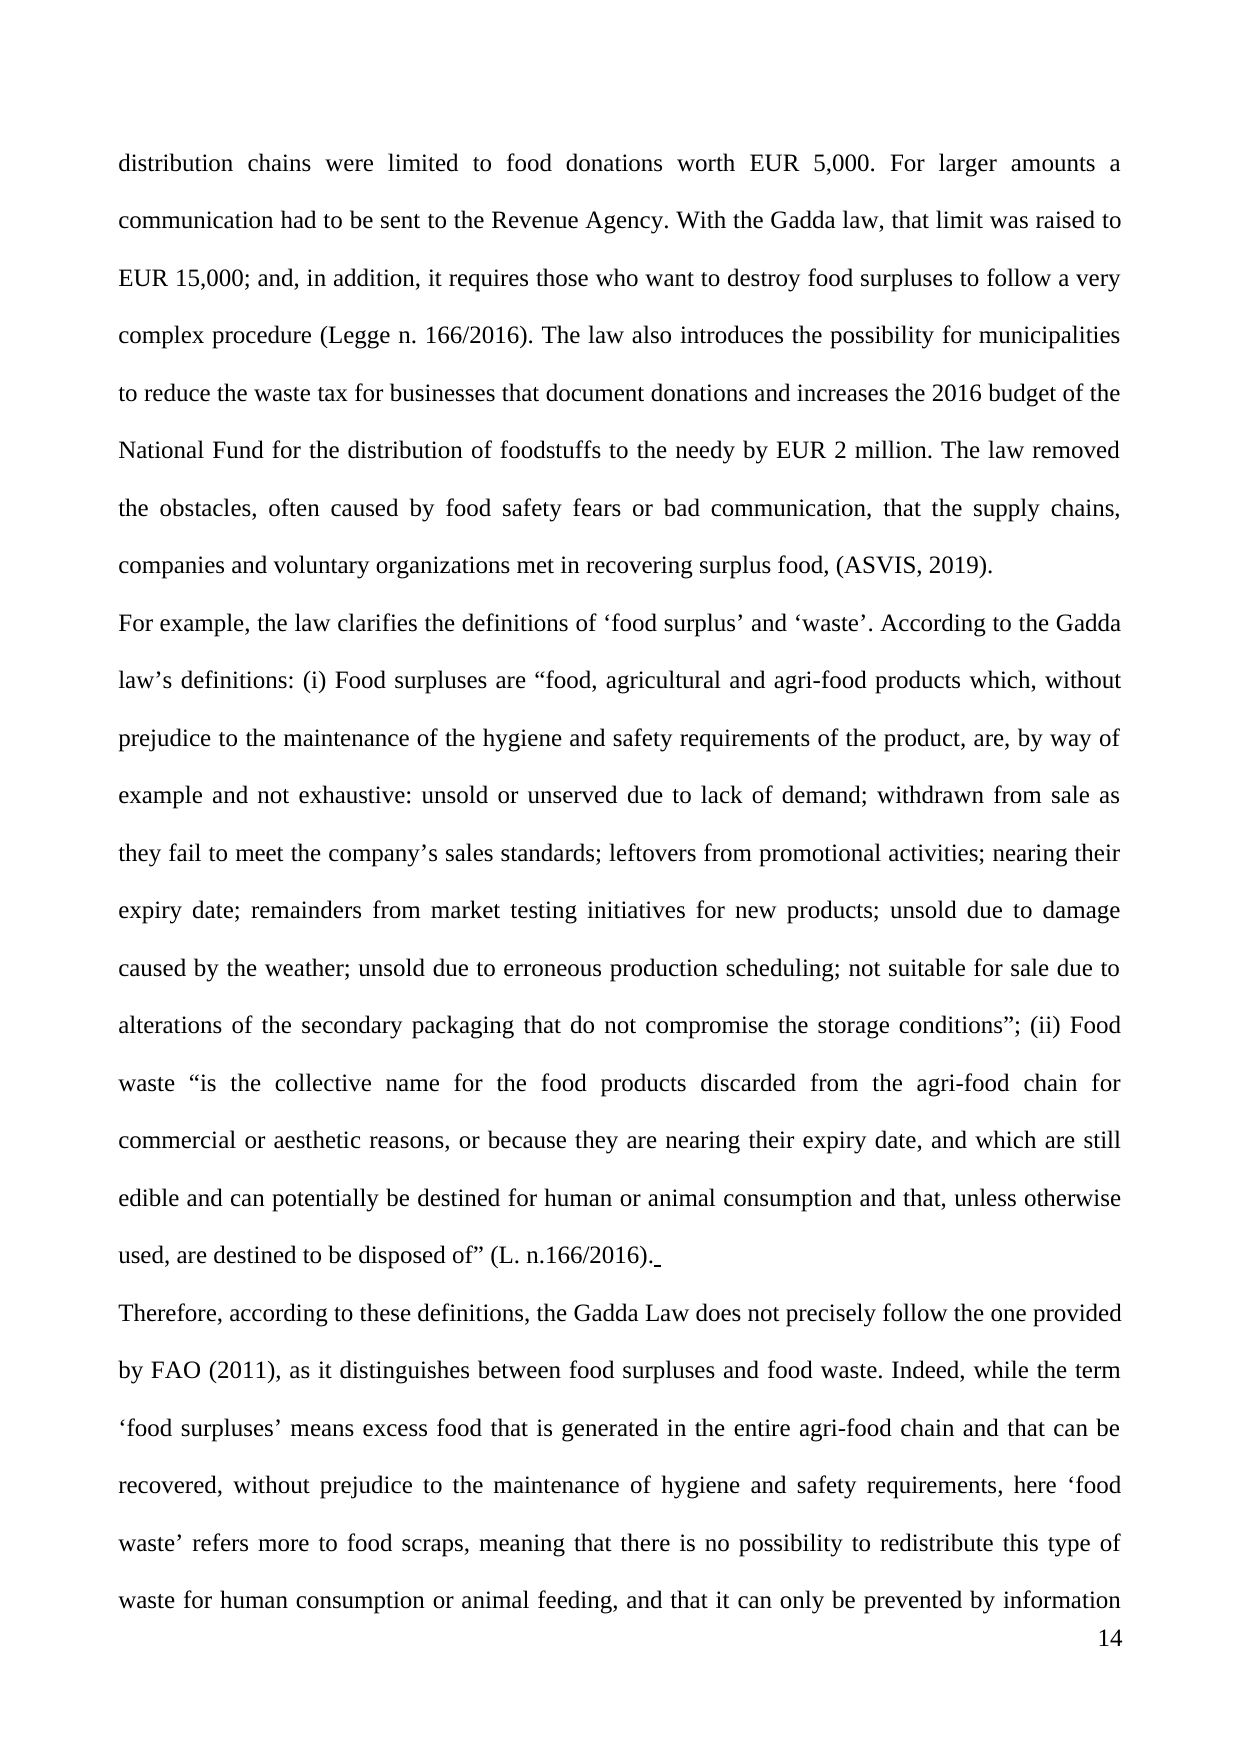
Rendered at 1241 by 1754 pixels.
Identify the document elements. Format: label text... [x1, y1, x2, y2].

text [118, 148, 1122, 579]
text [118, 1298, 1122, 1614]
text For example, the law clarifies the definitions of ‘food surplus’ and ‘waste’. According to the Gadda law’s definitions: (i) Food surpluses are “food, agricultural and agri-food products which, without prejudice to the maintenance of the hygiene and safety requirements of the product, are, by way of example and not exhaustive: unsold or unserved due to lack of demand; withdrawn from sale as they fail to meet the company’s sales standards; leftovers from promotional activities; nearing their expiry date; remainders from market testing initiatives for new products; unsold due to damage caused by the weather; unsold due to erroneous production scheduling; not suitable for sale due to alterations of the secondary packaging that do not compromise the storage conditions”; (ii) Food waste “is the collective name for the food products discarded from the agri-food chain for commercial or aesthetic reasons, or because they are nearing their expiry date, and which are still edible and can potentially be destined for human or animal consumption and that, unless otherwise used, are destined to be disposed of” (L. n.166/2016). [118, 608, 1122, 1269]
